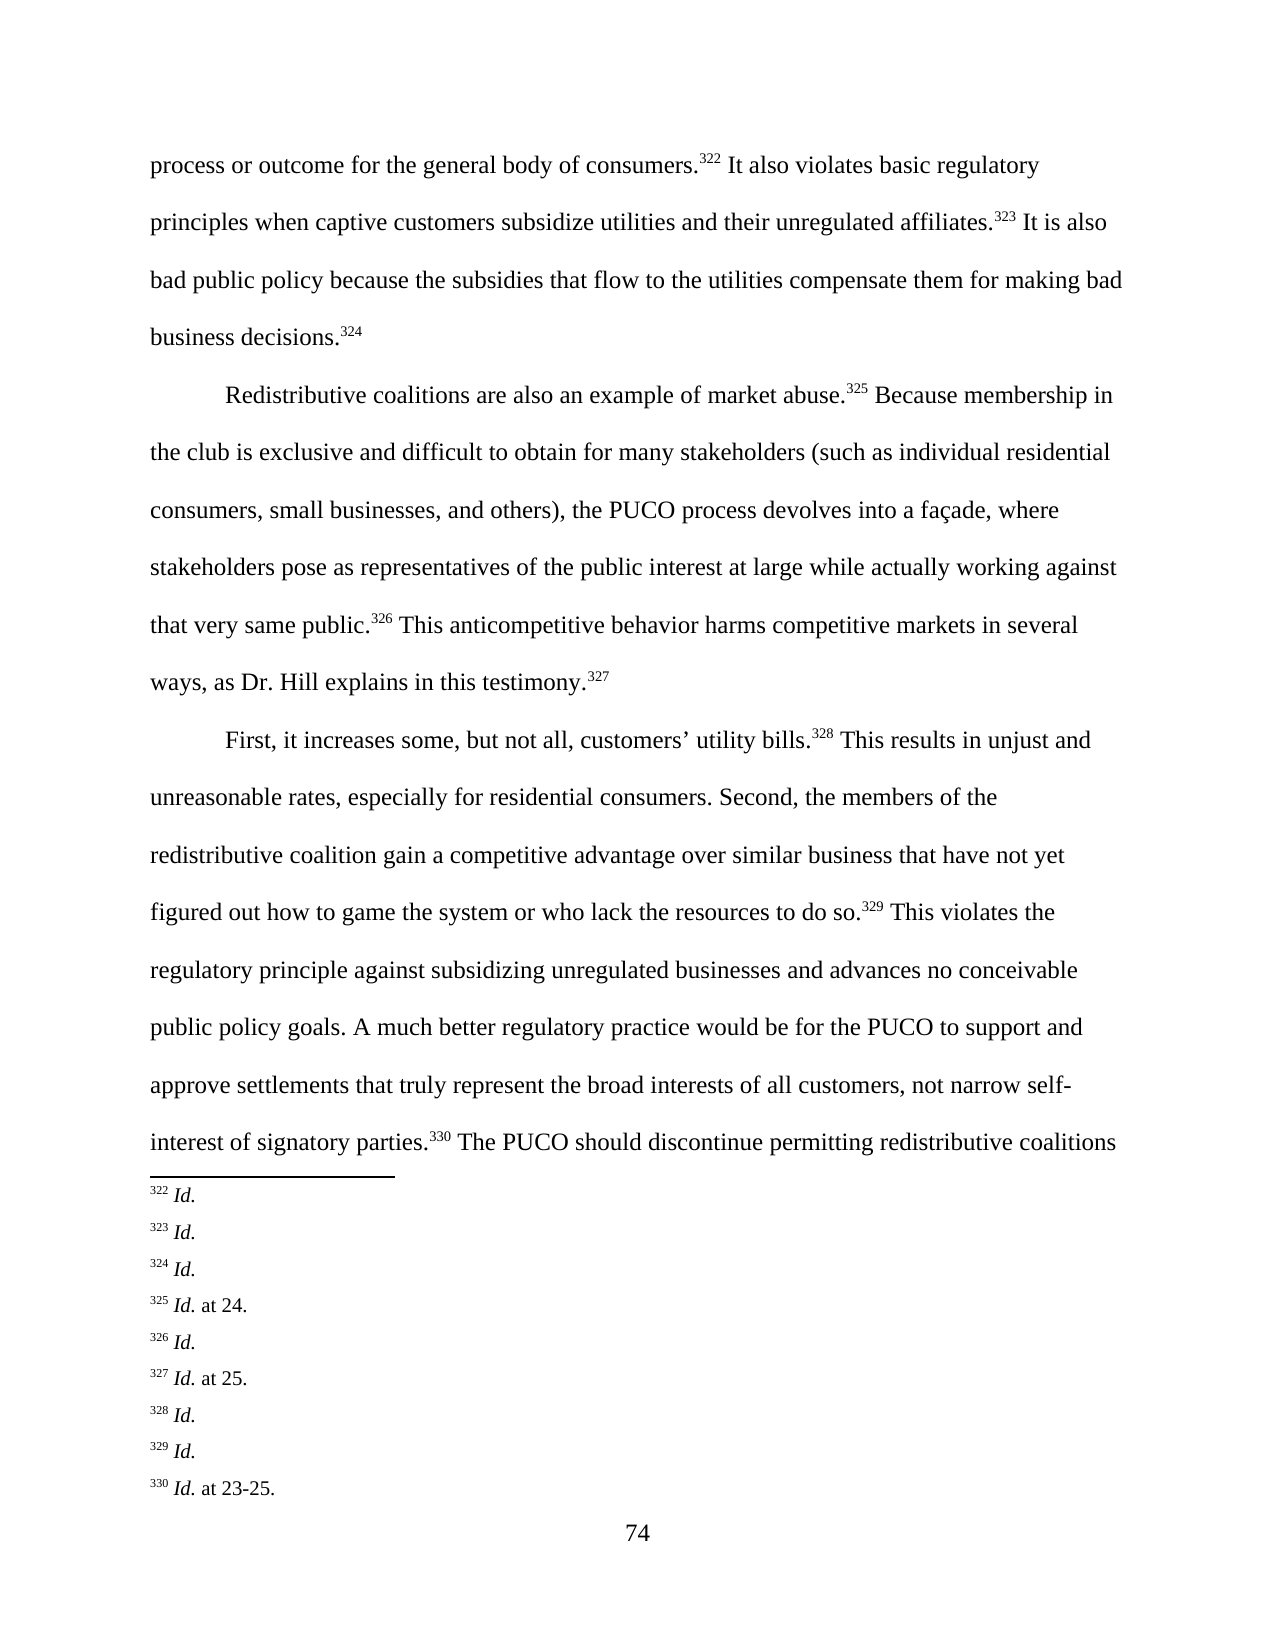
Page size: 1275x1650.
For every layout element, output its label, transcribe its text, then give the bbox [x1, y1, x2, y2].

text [150, 150, 1125, 351]
text Redistributive coalitions are also an example of market abuse. Because membership in the club is exclusive and difficult to obtain for many stakeholders (such as individual residential consumers, small businesses, and others), the PUCO process devolves into a façade, where stakeholders pose as representatives of the public interest at large while actually working against that very same public. This anticompetitive behavior harms competitive markets in several ways, as Dr. Hill explains in this testimony. [150, 380, 1125, 696]
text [150, 725, 1125, 1156]
